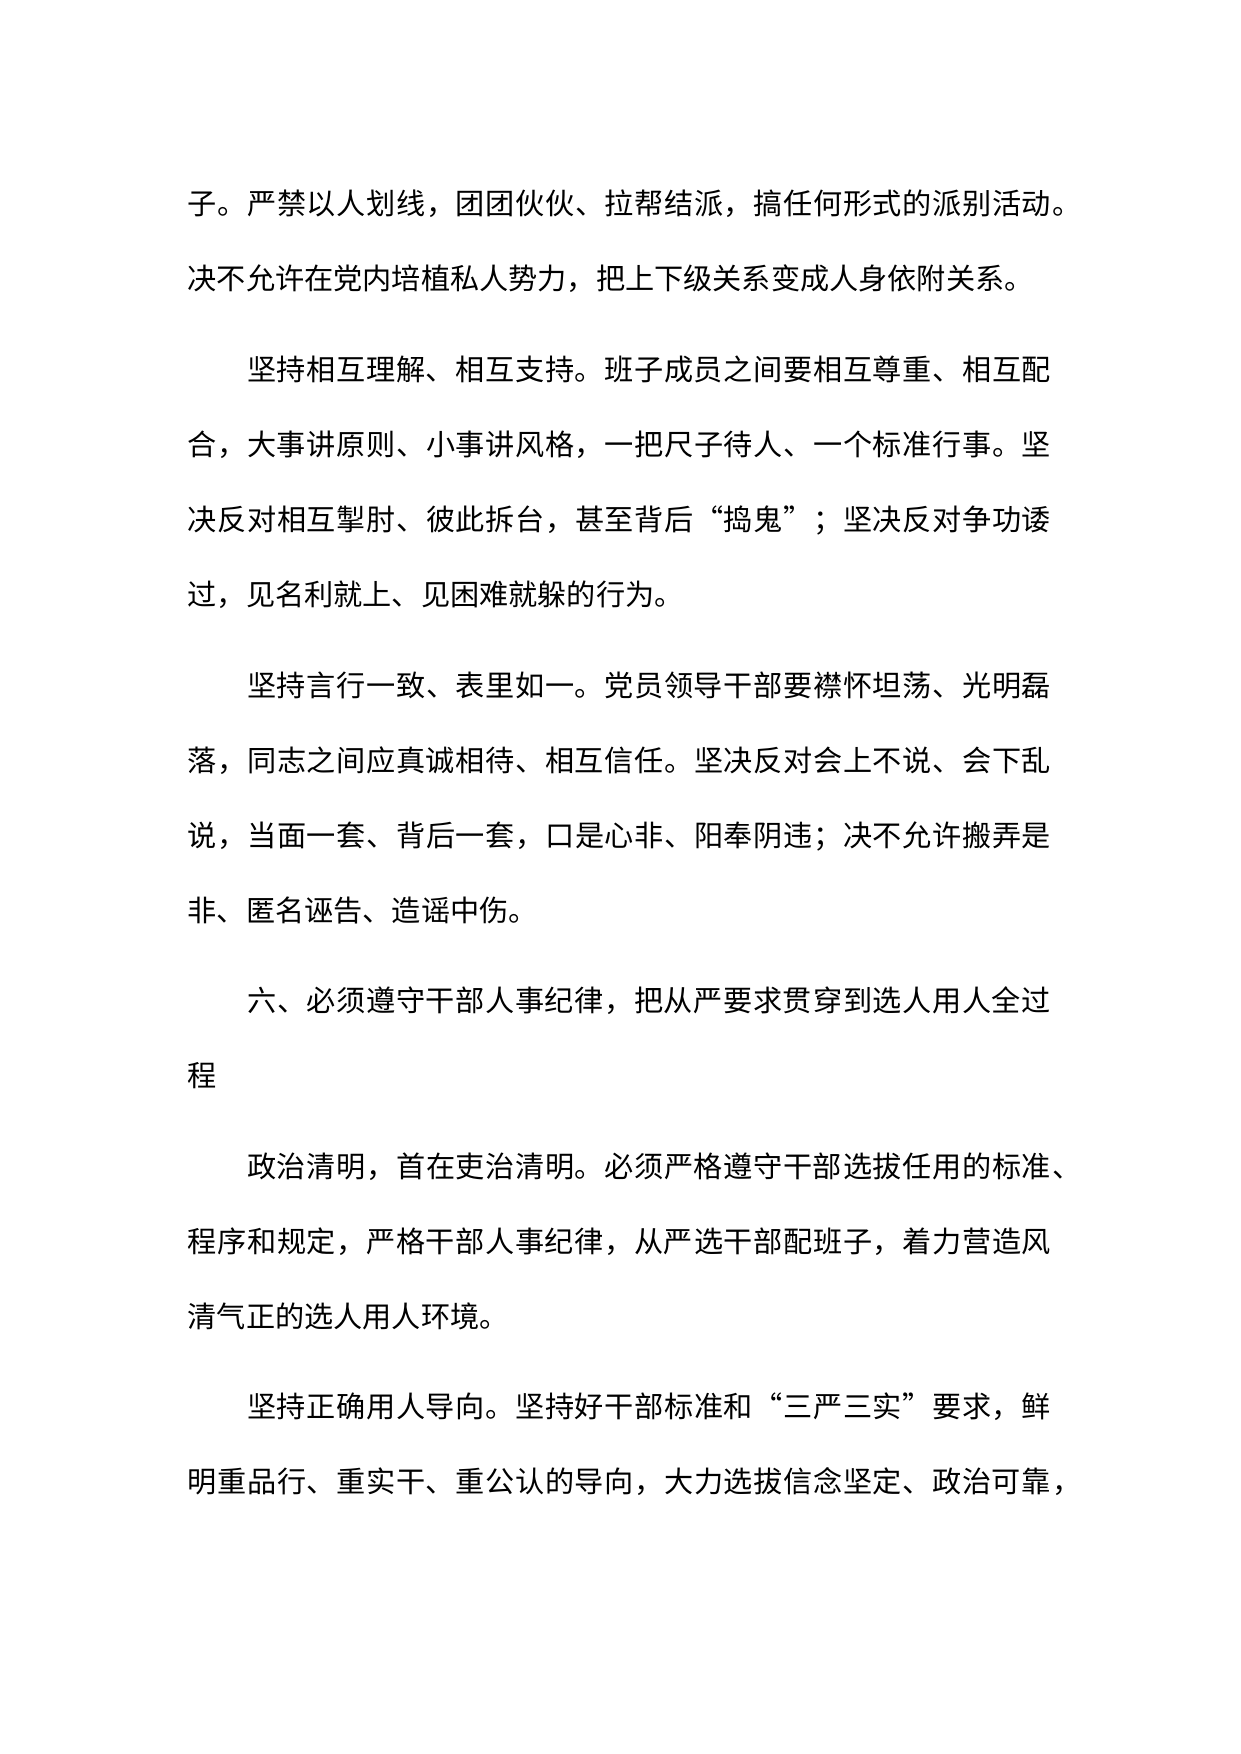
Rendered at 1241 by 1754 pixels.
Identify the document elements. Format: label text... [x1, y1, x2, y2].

text 坚持言行一致、表里如一。党员领导干部要襟怀坦荡、光明磊落，同志之间应真诚相待、相互信任。坚决反对会上不说、会下乱说，当面一套、背后一套，口是心非、阳奉阴违；决不允许搬弄是非、匿名诬告、造谣中伤。 [187, 646, 1053, 946]
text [187, 1368, 1053, 1518]
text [187, 164, 1053, 314]
text 六、必须遵守干部人事纪律，把从严要求贯穿到选人用人全过程 [187, 961, 1053, 1111]
text 坚持相互理解、相互支持。班子成员之间要相互尊重、相互配合，大事讲原则、小事讲风格，一把尺子待人、一个标准行事。坚决反对相互掣肘、彼此拆台，甚至背后“捣鬼”；坚决反对争功诿过，见名利就上、见困难就躲的行为。 [187, 330, 1053, 630]
text 政治清明，首在吏治清明。必须严格遵守干部选拔任用的标准、程序和规定，严格干部人事纪律，从严选干部配班子，着力营造风清气正的选人用人环境。 [187, 1127, 1053, 1352]
